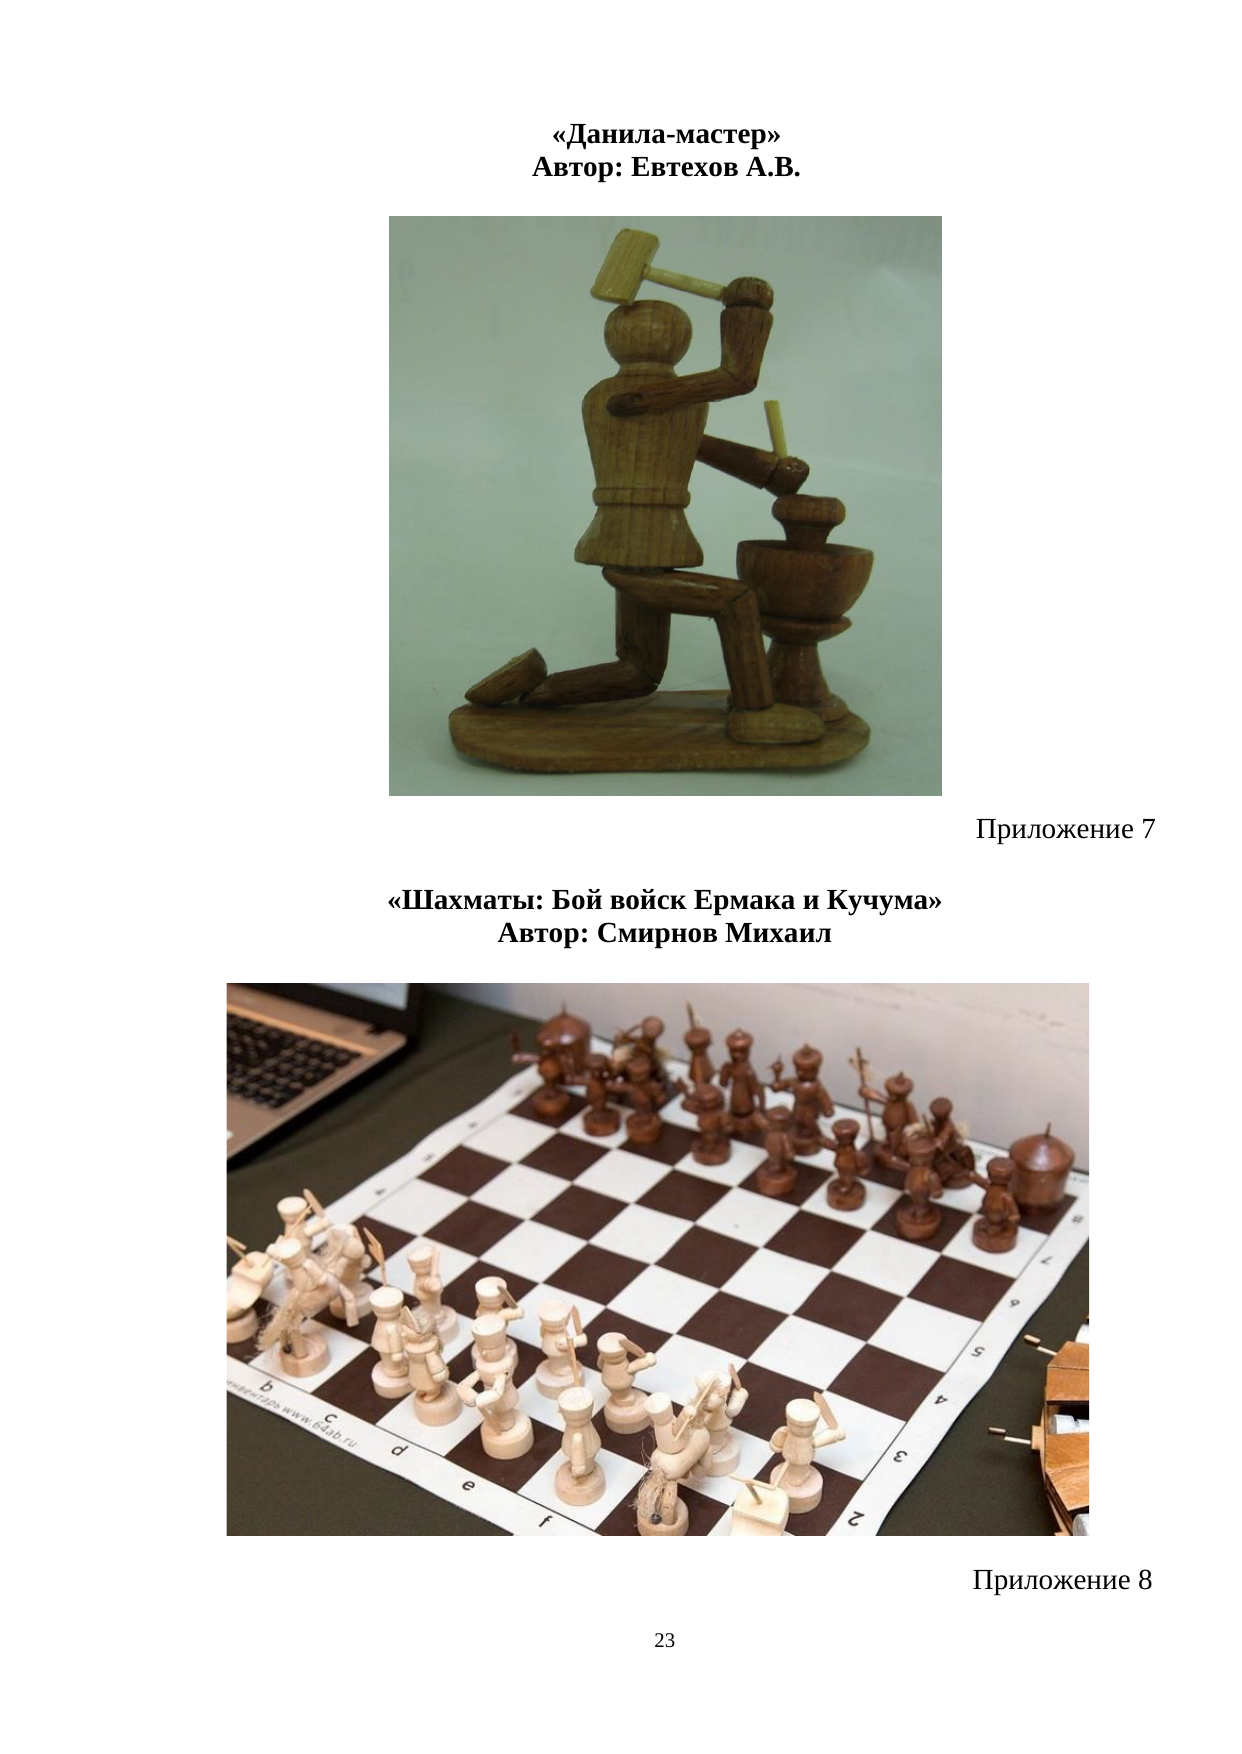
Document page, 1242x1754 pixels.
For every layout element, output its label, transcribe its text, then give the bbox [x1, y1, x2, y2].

text «Шахматы: Бой войск Ермака и Кучума» Автор: Смирнов Михаил [387, 883, 951, 950]
picture [389, 216, 942, 796]
text «Данила-мастер» Автор: Евтехов А.В. [528, 116, 805, 183]
picture [226, 983, 1090, 1536]
text Приложение 7 [175, 811, 1155, 844]
